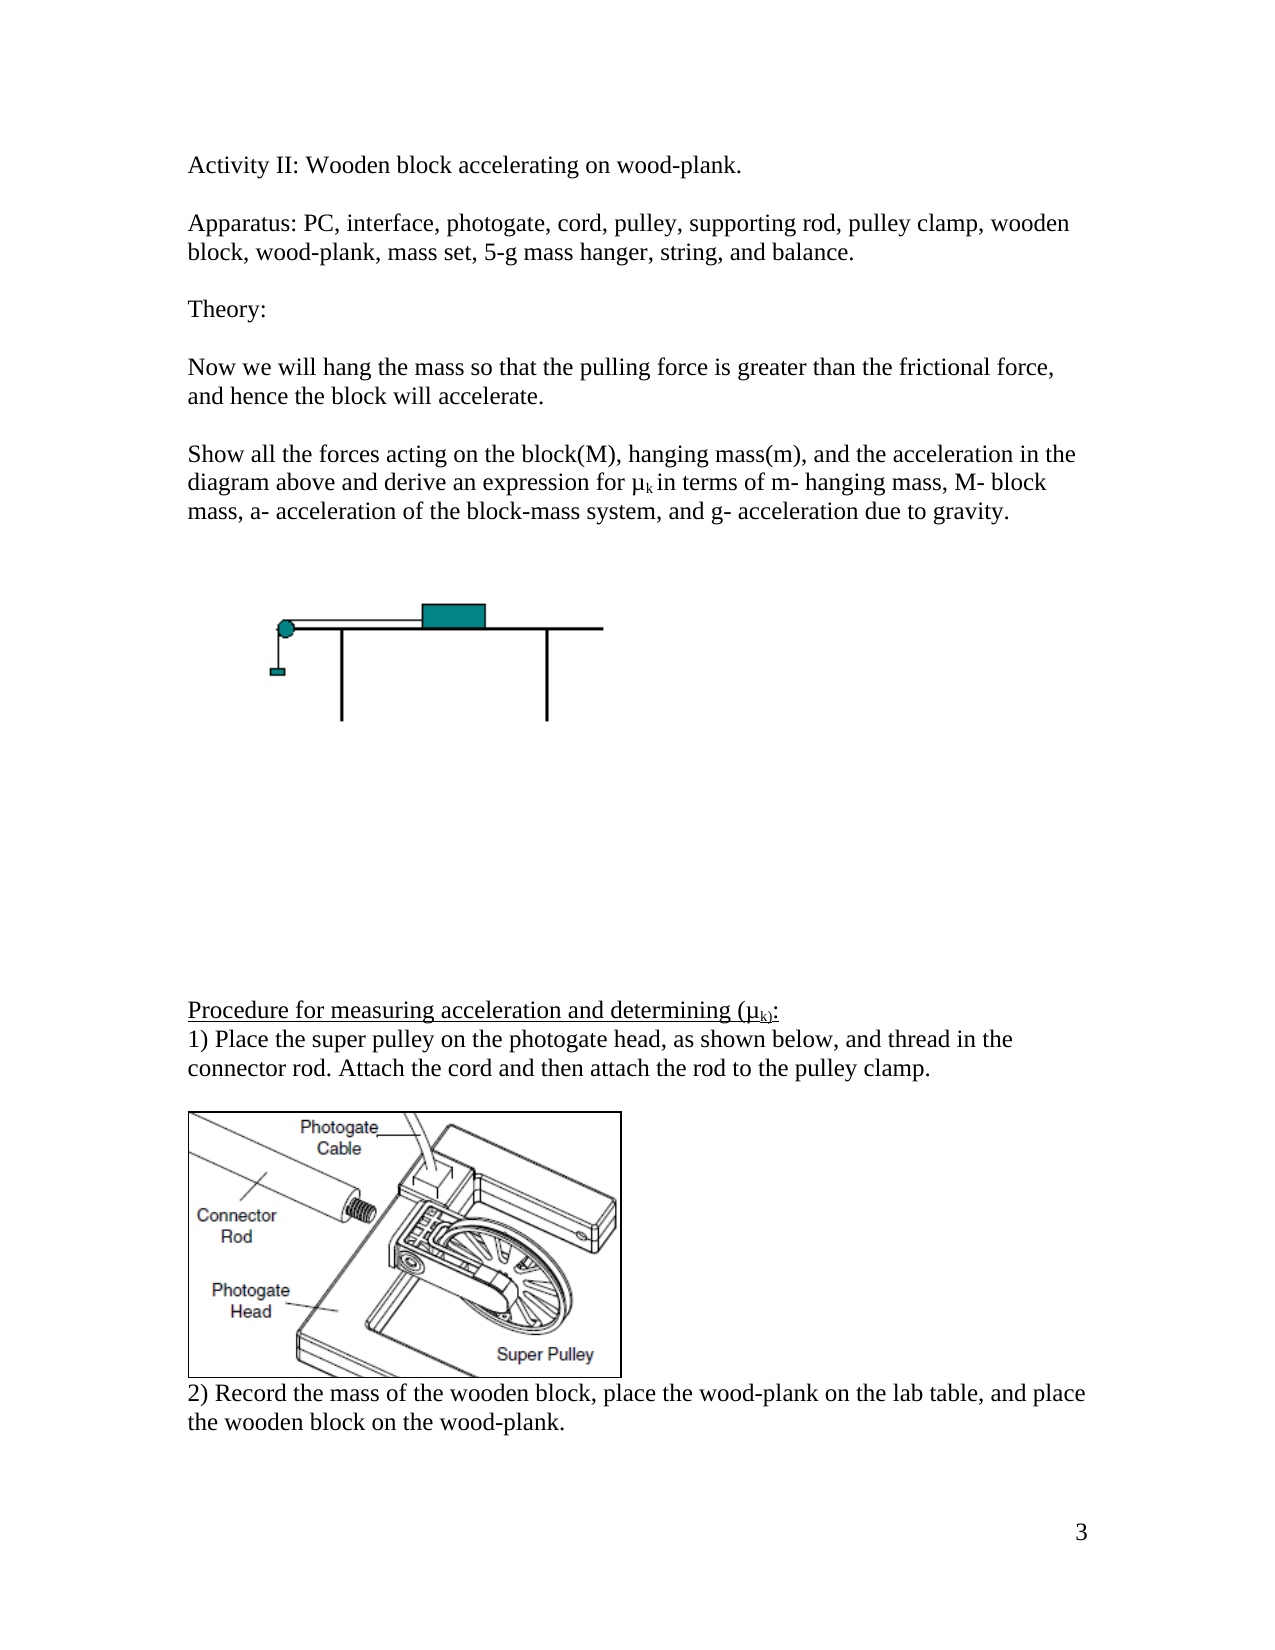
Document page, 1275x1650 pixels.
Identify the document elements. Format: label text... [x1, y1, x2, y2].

text Procedure for measuring acceleration and determining (µk): 1) Place the super pulley on the photogate head, as shown below, and thread in the connector rod. Attach the cord and then attach the rod to the pulley clamp. [187, 996, 1087, 1082]
picture [187, 525, 718, 822]
text 2) Record the mass of the wooden block, place the wood-plank on the lab table, and place the wooden block on the wood-plank. [187, 1111, 1087, 1436]
text Now we will hang the mass so that the pulling force is greater than the frictional force, and hence the block will accelerate. [187, 352, 1087, 409]
text Activity II: Wooden block accelerating on wood-plank. [187, 150, 1087, 179]
text Apparatus: PC, interface, photogate, cord, pulley, supporting rod, pulley clamp, wooden block, wood-plank, mass set, 5-g mass hanger, string, and balance. Theory: [187, 208, 1087, 323]
